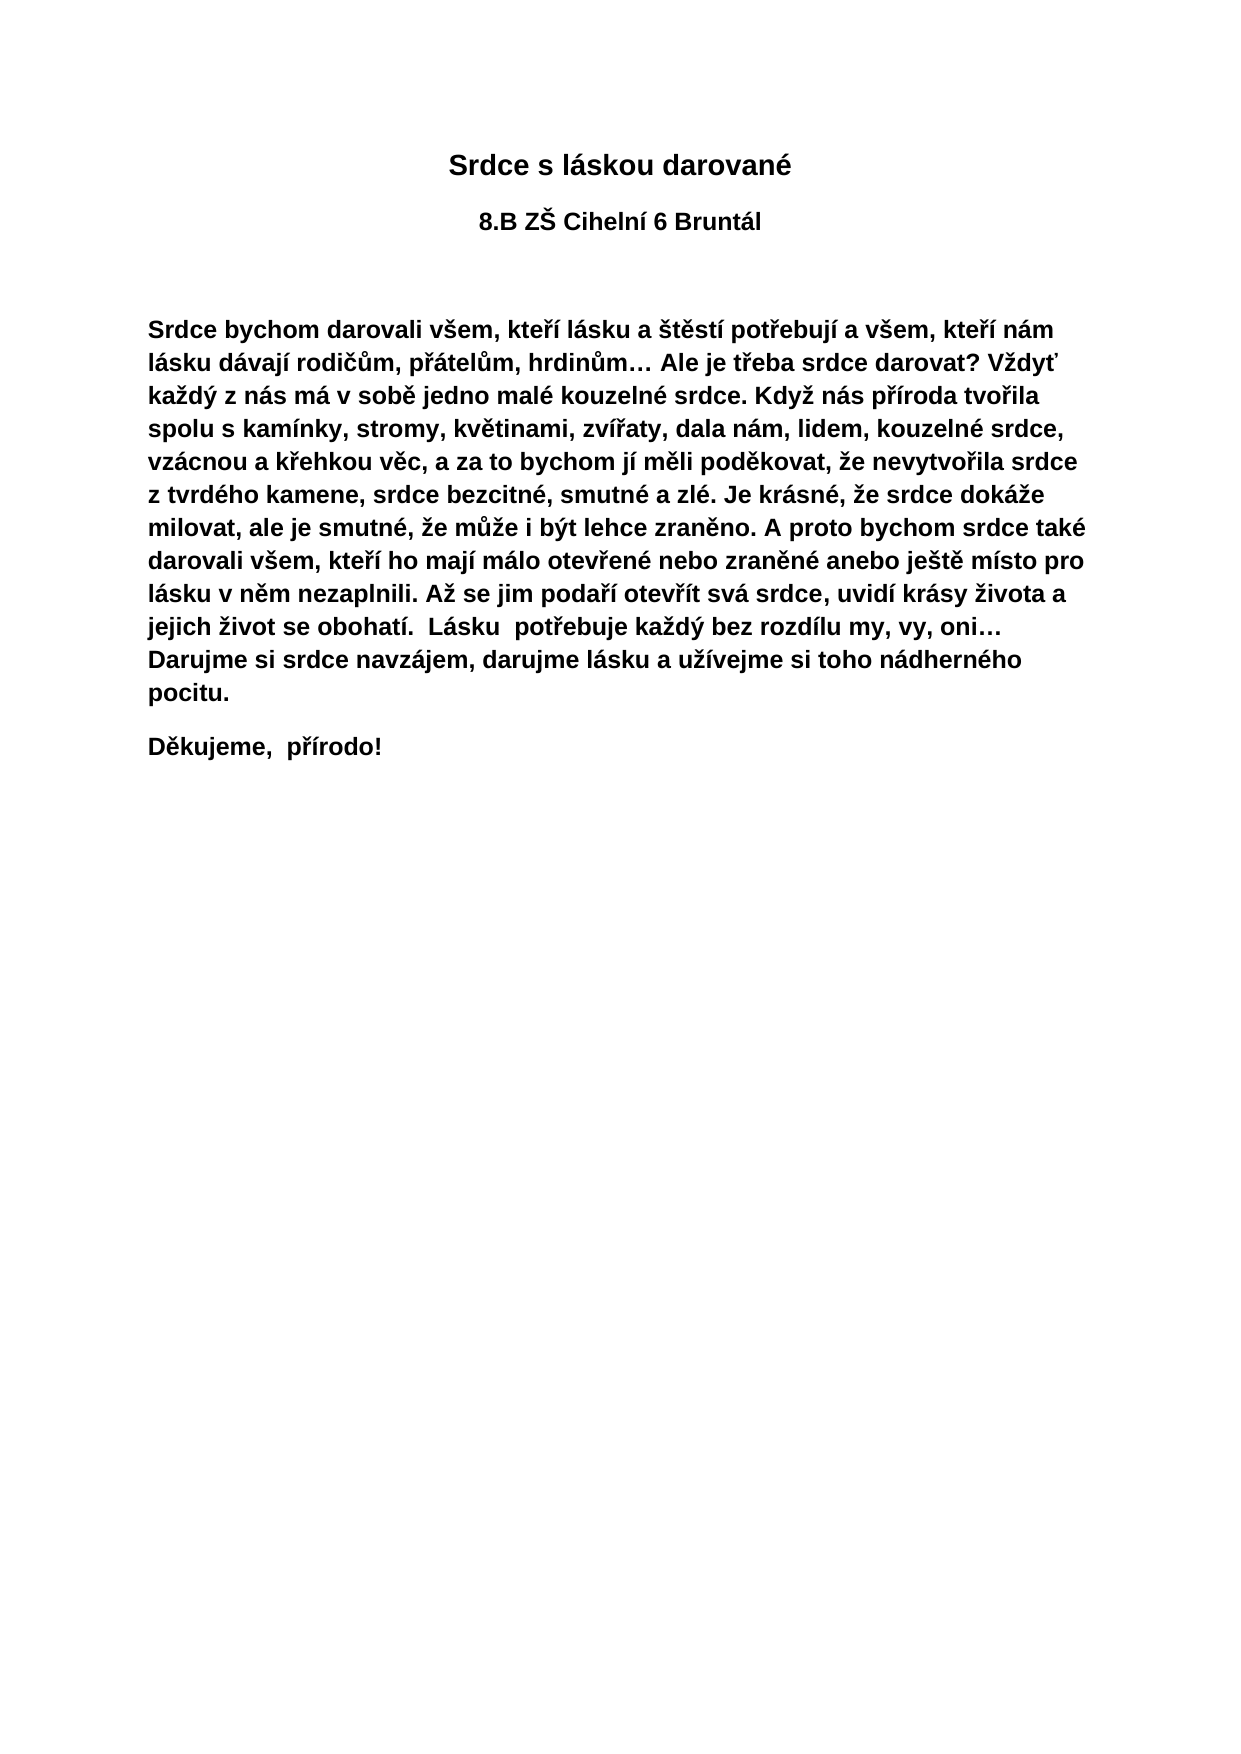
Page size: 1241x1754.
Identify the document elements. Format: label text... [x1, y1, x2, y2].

text Srdce s láskou darované [148, 148, 1092, 181]
text Srdce bychom darovali všem, kteří lásku a štěstí potřebují a všem, kteří nám lásku dávají rodičům, přátelům, hrdinům… Ale je třeba srdce darovat? Vždyť každý z nás má v sobě jedno malé kouzelné srdce. Když nás příroda tvořila spolu s kamínky, stromy, květinami, zvířaty, dala nám, lidem, kouzelné srdce, vzácnou a křehkou věc, a za to bychom jí měli poděkovat, že nevytvořila srdce z tvrdého kamene, srdce bezcitné, smutné a zlé. Je krásné, že srdce dokáže milovat, ale je smutné, že může i být lehce zraněno. A proto bychom srdce také darovali všem, kteří ho mají málo otevřené nebo zraněné anebo ještě místo pro lásku v něm nezaplnili. Až se jim podaří otevřít svá srdce, uvidí krásy života a jejich život se obohatí. Lásku potřebuje každý bez rozdílu my, vy, oni… Darujme si srdce navzájem, darujme lásku a užívejme si toho nádherného pocitu. [148, 315, 1092, 707]
text 8.B ZŠ Cihelní 6 Bruntál [148, 207, 1092, 236]
text Děkujeme, přírodo! [148, 732, 1092, 761]
